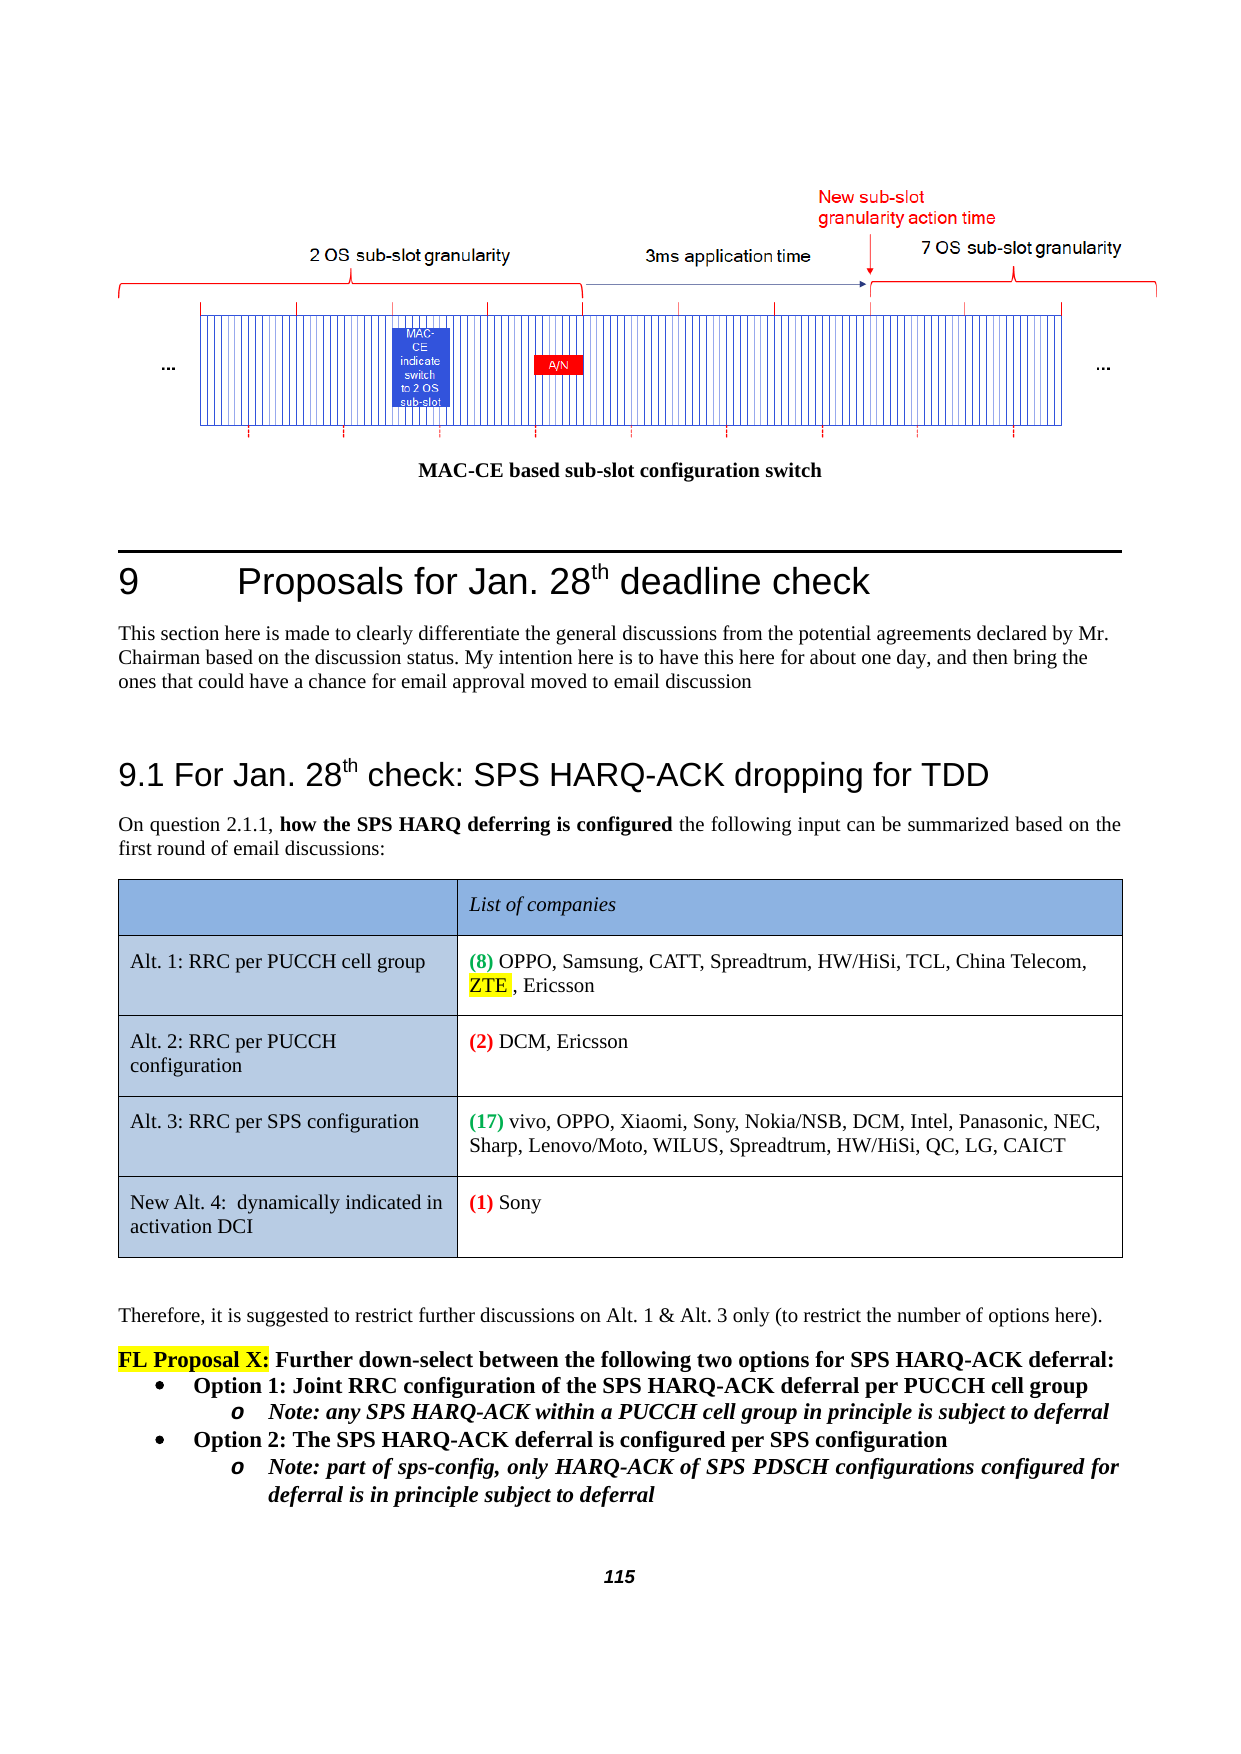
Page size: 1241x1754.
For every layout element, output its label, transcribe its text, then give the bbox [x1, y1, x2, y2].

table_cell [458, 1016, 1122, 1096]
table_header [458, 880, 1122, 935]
text Therefore, it is suggested to restrict further discussions on Alt. 1 & Alt. 3 only (to restrict the number of options here). [118, 1303, 1122, 1327]
list Option 2: The SPS HARQ-ACK deferral is configured per SPS configuration [156, 1427, 1122, 1453]
text On question 2.1.1, how the SPS HARQ deferring is configured the following input can be summarized based on the first round of email discussions: [118, 812, 1122, 860]
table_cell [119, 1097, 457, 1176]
list Note: part of sps-config, only HARQ-ACK of SPS PDSCH configurations configured for deferral is in principle subject to deferral [231, 1453, 1122, 1507]
list Option 1: Joint RRC configuration of the SPS HARQ-ACK deferral per PUCCH cell group [156, 1372, 1122, 1398]
list Note: any SPS HARQ-ACK within a PUCCH cell group in principle is subject to deferral [231, 1398, 1122, 1427]
text This section here is made to clearly differentiate the general discussions from the potential agreements declared by Mr. Chairman based on the discussion status. My intention here is to have this here for about one day, and then bring the ones that could have a chance for email approval moved to email discussion [118, 621, 1122, 693]
subtitle Proposals for Jan. 28th deadline check [118, 553, 1122, 602]
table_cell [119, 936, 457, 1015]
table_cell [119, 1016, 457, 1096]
text FL Proposal X: Further down-select between the following two options for SPS HARQ-ACK deferral: [269, 1346, 1122, 1372]
text MAC-CE based sub-slot configuration switch [118, 458, 1122, 482]
picture [118, 178, 1157, 439]
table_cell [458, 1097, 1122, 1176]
subtitle 9.1 For Jan. 28th check: SPS HARQ-ACK dropping for TDD [118, 754, 1122, 793]
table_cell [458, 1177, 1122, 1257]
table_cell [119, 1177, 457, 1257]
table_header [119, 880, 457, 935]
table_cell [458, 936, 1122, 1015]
